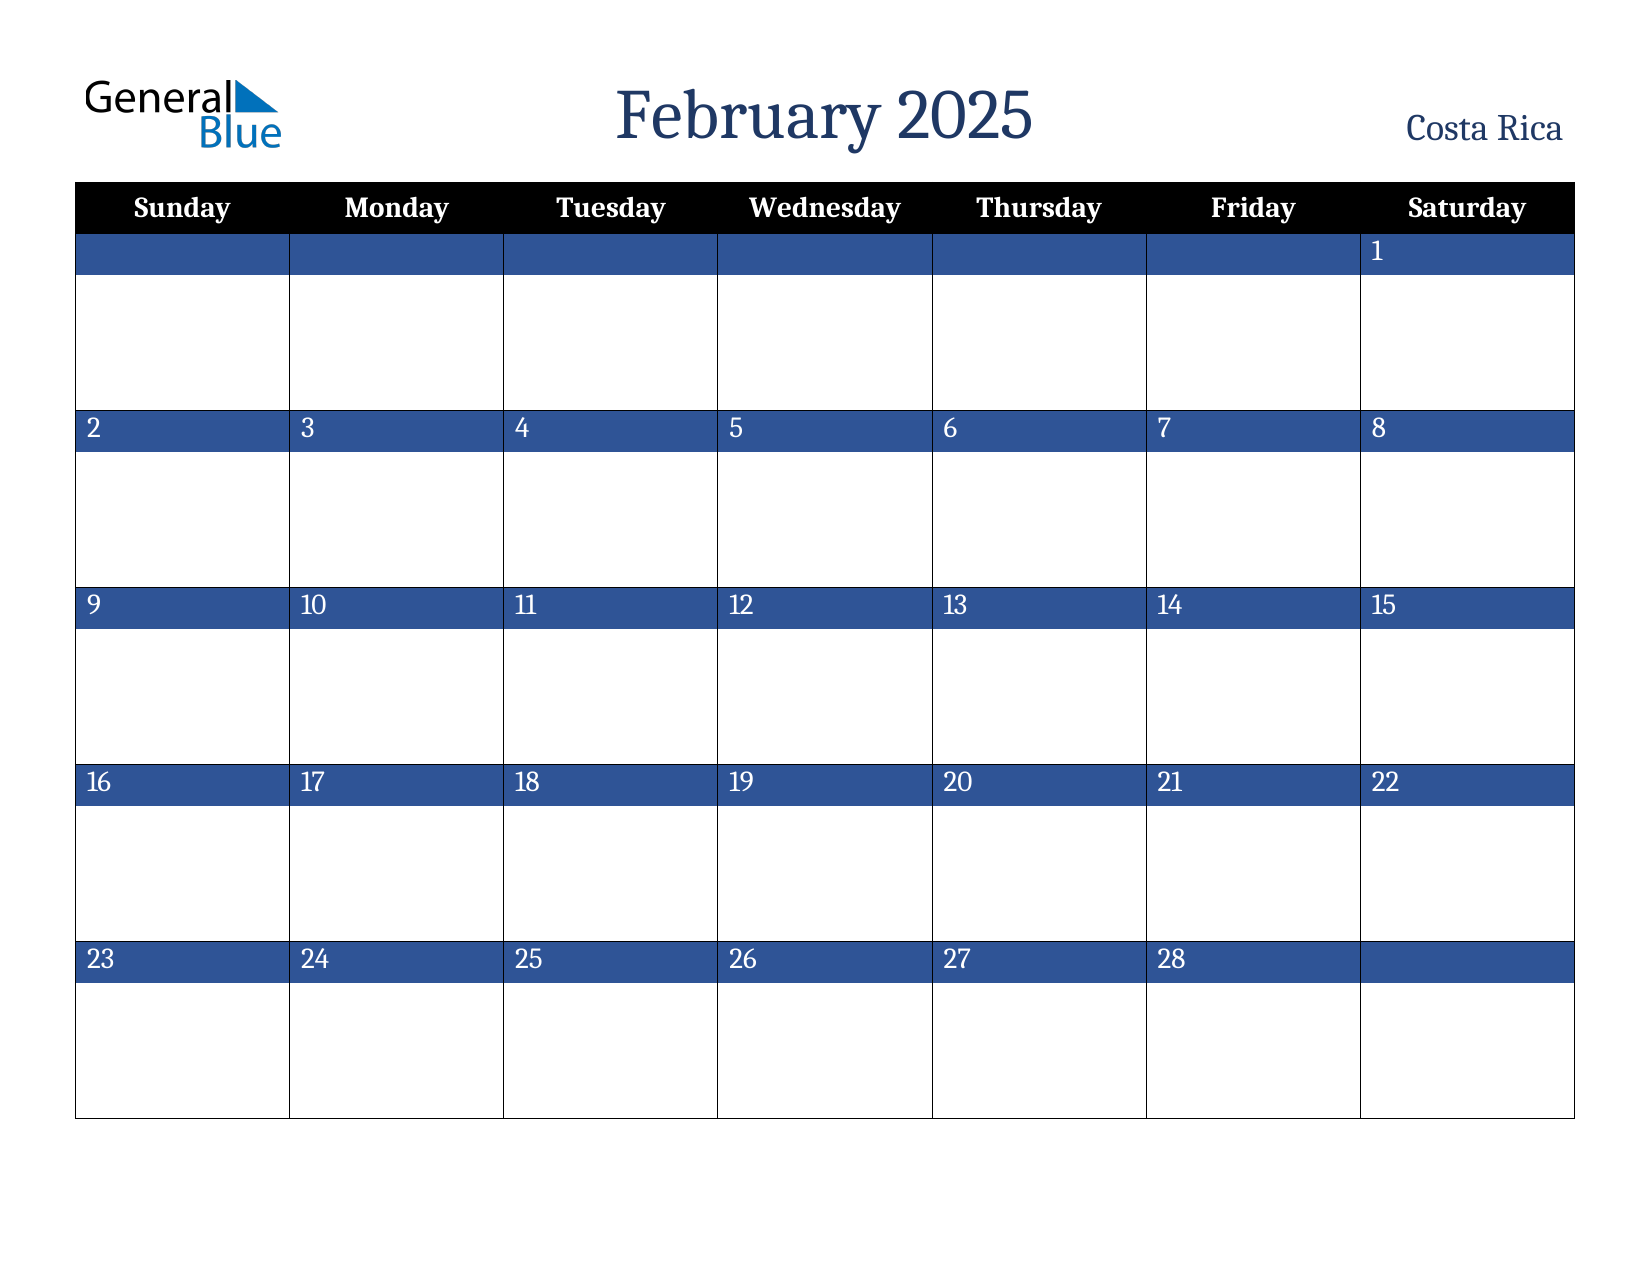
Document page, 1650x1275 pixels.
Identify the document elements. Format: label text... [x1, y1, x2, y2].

table_header February 2025 [504, 75, 1146, 182]
table_cell 10 [290, 588, 503, 629]
table_cell 6 [933, 411, 1146, 452]
table_cell 24 [290, 942, 503, 983]
table_cell [76, 629, 289, 764]
table_cell Monday [290, 183, 503, 233]
table_cell [1147, 234, 1360, 275]
table_cell 8 [1361, 411, 1574, 452]
table_cell [504, 983, 717, 1118]
table_cell Wednesday [718, 183, 932, 233]
table_cell [933, 983, 1146, 1118]
table_cell [504, 806, 717, 941]
table_cell 7 [1147, 411, 1360, 452]
table_cell 3 [290, 411, 503, 452]
table_cell [76, 234, 289, 275]
table_cell Tuesday [504, 183, 717, 233]
table_cell 16 [76, 765, 289, 806]
table_cell [933, 629, 1146, 764]
table_cell [290, 629, 503, 764]
table_cell 20 [933, 765, 1146, 806]
table_cell 11 [504, 588, 717, 629]
table_cell 5 [718, 411, 932, 452]
table_cell 12 [718, 588, 932, 629]
table_cell 17 [290, 765, 503, 806]
table_cell [933, 452, 1146, 587]
table_cell 13 [933, 588, 1146, 629]
table_cell [504, 275, 717, 410]
table_cell [718, 452, 932, 587]
table_cell [1361, 983, 1574, 1118]
table_cell [76, 452, 289, 587]
table_cell [76, 275, 289, 410]
table_cell [1147, 806, 1360, 941]
table_cell 1 [1361, 234, 1574, 275]
table_cell [718, 629, 932, 764]
table_header Costa Rica [1146, 75, 1574, 182]
table_cell [1361, 806, 1574, 941]
table_cell 9 [76, 588, 289, 629]
table_cell [1361, 629, 1574, 764]
table_cell [933, 234, 1146, 275]
table_cell [504, 629, 717, 764]
table_cell 15 [1361, 588, 1574, 629]
table_cell 19 [718, 765, 932, 806]
table_cell [718, 983, 932, 1118]
table_cell 28 [1147, 942, 1360, 983]
table_cell 23 [76, 942, 289, 983]
table_cell Thursday [933, 183, 1146, 233]
picture [86, 80, 281, 148]
table_cell [76, 806, 289, 941]
table_cell [718, 806, 932, 941]
table_cell 18 [504, 765, 717, 806]
table_cell 26 [718, 942, 932, 983]
table_cell [1361, 942, 1574, 983]
table_cell 21 [1147, 765, 1360, 806]
table_cell [718, 275, 932, 410]
table_cell 25 [504, 942, 717, 983]
table_cell 2 [76, 411, 289, 452]
table_cell [1361, 452, 1574, 587]
table_cell [718, 234, 932, 275]
table_cell [1361, 275, 1574, 410]
table_cell 22 [1361, 765, 1574, 806]
table_cell [76, 983, 289, 1118]
table_cell [290, 275, 503, 410]
table_cell [290, 983, 503, 1118]
table_header [76, 75, 503, 182]
table_cell Friday [1147, 183, 1360, 233]
table_cell [933, 806, 1146, 941]
table_cell [290, 806, 503, 941]
table_cell [1147, 629, 1360, 764]
table_cell Saturday [1361, 183, 1574, 233]
table_cell [504, 234, 717, 275]
table_cell [290, 452, 503, 587]
table_cell Sunday [76, 183, 289, 233]
table_cell [290, 234, 503, 275]
table_cell 27 [933, 942, 1146, 983]
table_cell [1147, 983, 1360, 1118]
table_cell [933, 275, 1146, 410]
table_cell [1147, 275, 1360, 410]
table_cell 4 [504, 411, 717, 452]
table_cell 14 [1147, 588, 1360, 629]
table_cell [504, 452, 717, 587]
table_cell [1147, 452, 1360, 587]
